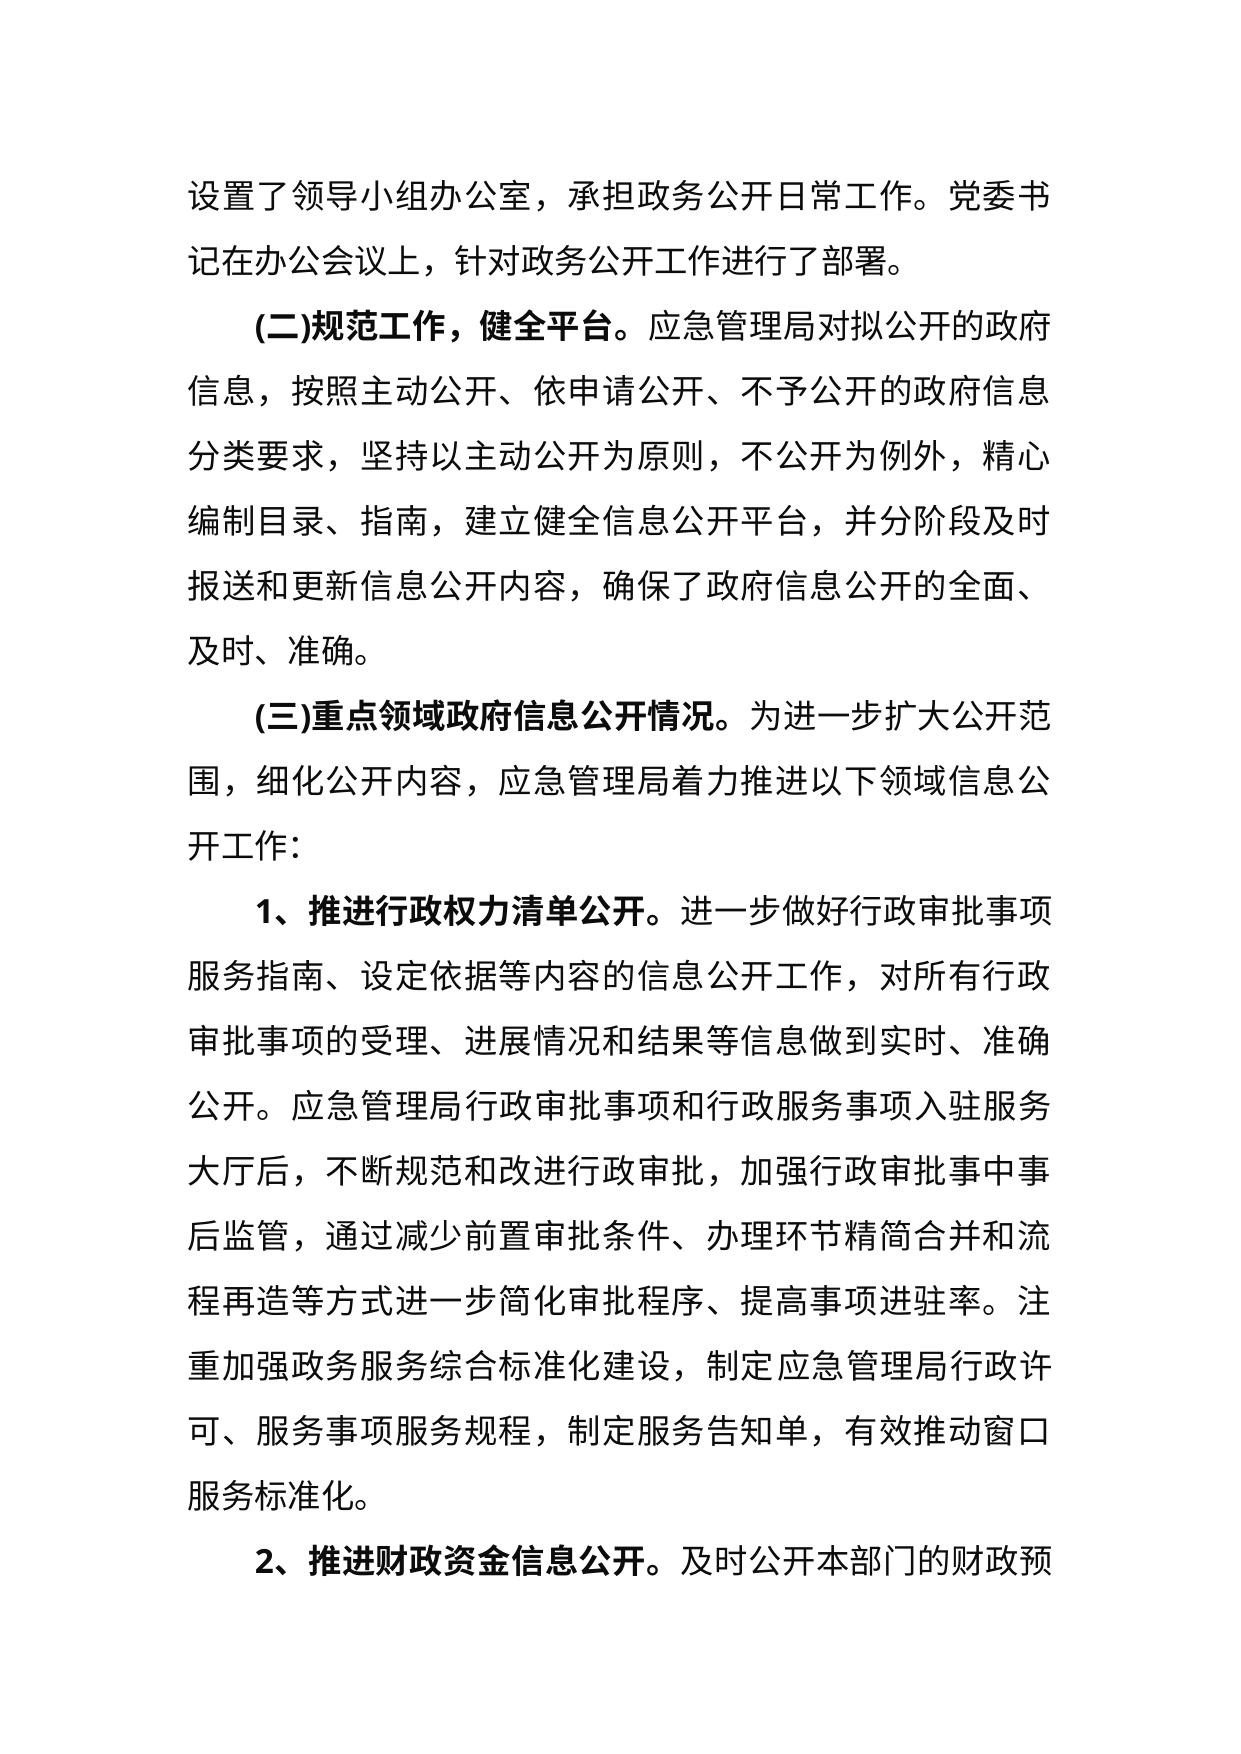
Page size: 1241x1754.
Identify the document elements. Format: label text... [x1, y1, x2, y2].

text 1、推进行政权力清单公开。进一步做好行政审批事项服务指南、设定依据等内容的信息公开工作，对所有行政审批事项的受理、进展情况和结果等信息做到实时、准确公开。应急管理局行政审批事项和行政服务事项入驻服务大厅后，不断规范和改进行政审批，加强行政审批事中事后监管，通过减少前置审批条件、办理环节精简合并和流程再造等方式进一步简化审批程序、提高事项进驻率。注重加强政务服务综合标准化建设，制定应急管理局行政许可、服务事项服务规程，制定服务告知单，有效推动窗口服务标准化。 [187, 877, 1053, 1527]
text (三)重点领域政府信息公开情况。为进一步扩大公开范围，细化公开内容，应急管理局着力推进以下领域信息公开工作： [187, 682, 1053, 877]
text (二)规范工作，健全平台。应急管理局对拟公开的政府信息，按照主动公开、依申请公开、不予公开的政府信息分类要求，坚持以主动公开为原则，不公开为例外，精心编制目录、指南，建立健全信息公开平台，并分阶段及时报送和更新信息公开内容，确保了政府信息公开的全面、及时、准确。 [187, 292, 1053, 682]
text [187, 1527, 1053, 1592]
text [187, 162, 1053, 292]
